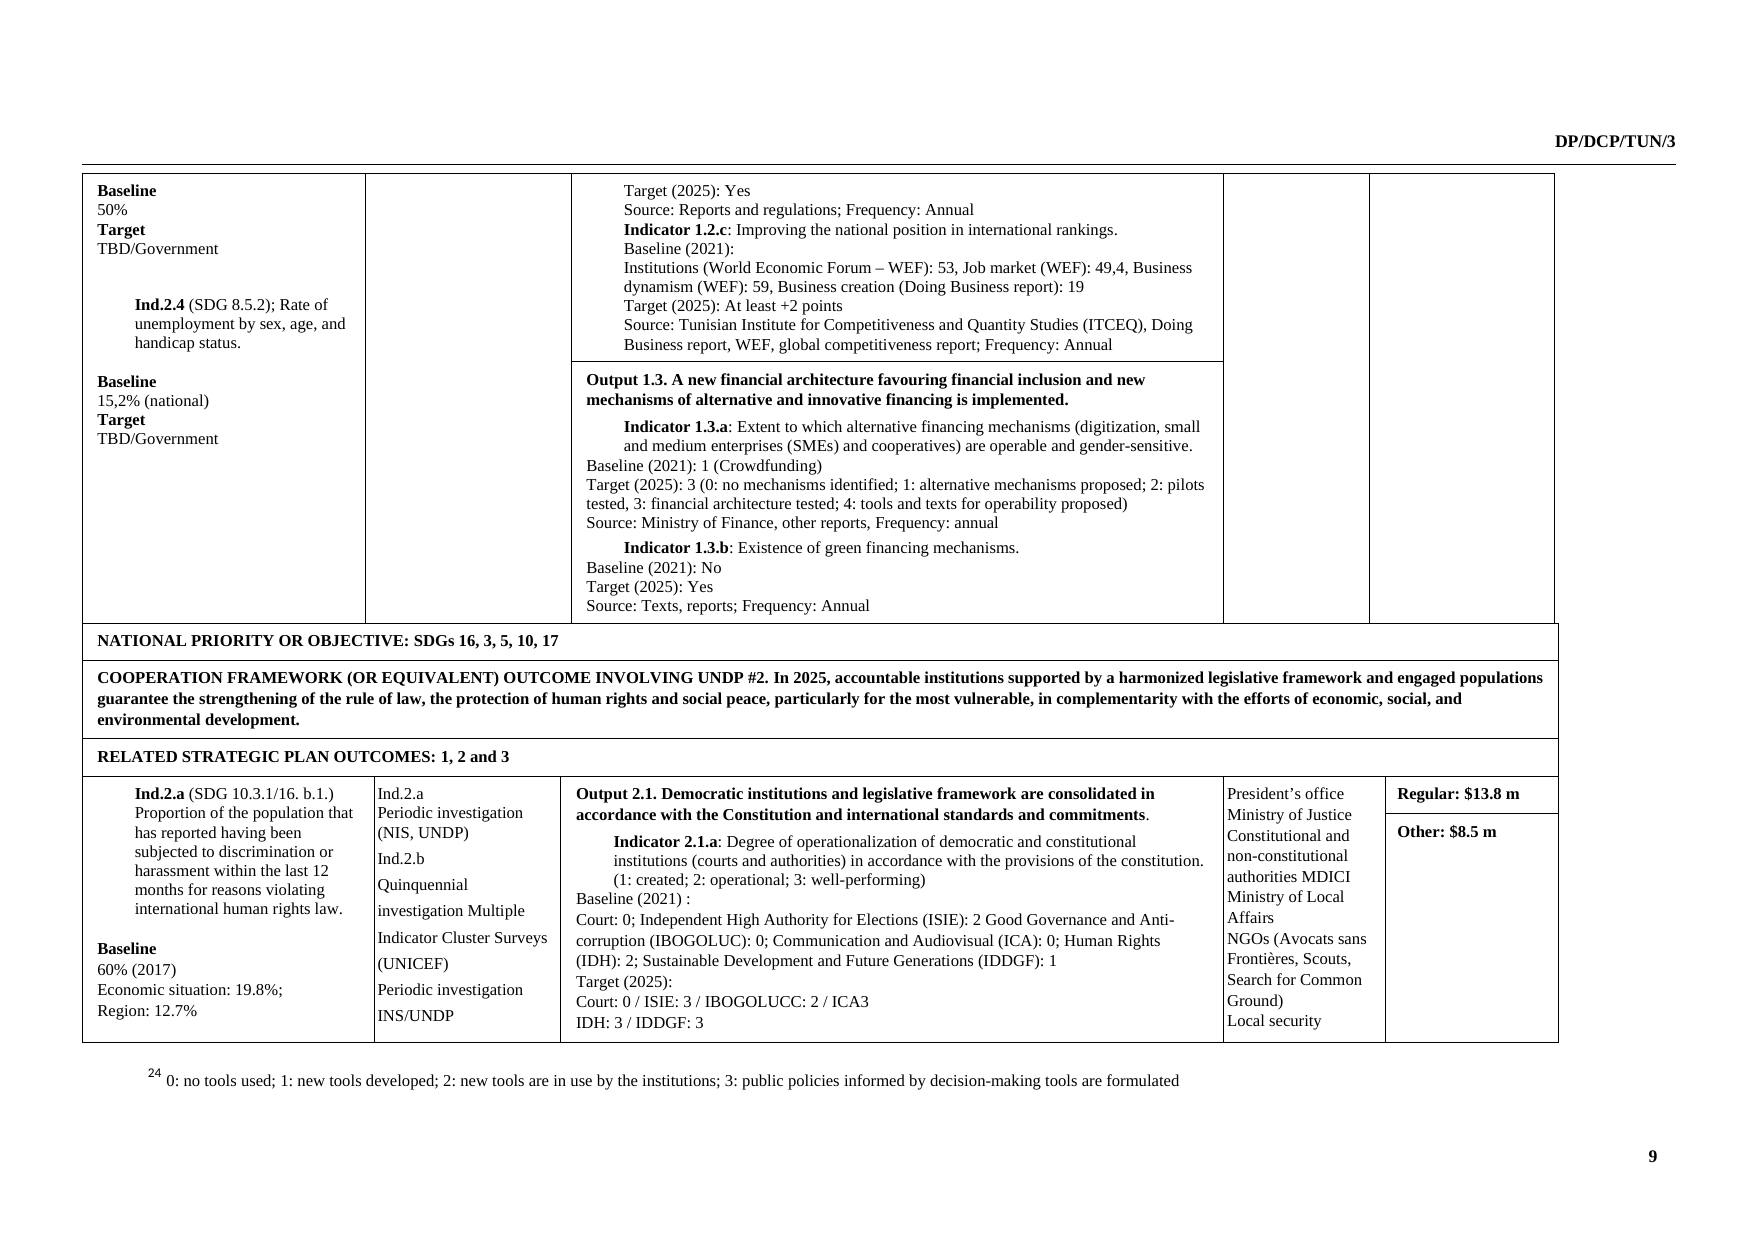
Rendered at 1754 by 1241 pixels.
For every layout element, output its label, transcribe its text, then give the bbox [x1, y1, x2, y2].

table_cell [572, 174, 1223, 361]
table_cell Ind.2.a Periodic investigation (NIS, UNDP) Ind.2.b Quinquennial investigation Multiple Indicator Cluster Surveys (UNICEF) Periodic investigation INS/UNDP Ind.2.c Budget and complementary budget Ind.2.d Universal Periodic Review (UPR) reports [375, 777, 560, 1042]
table_cell NATIONAL PRIORITY OR OBJECTIVE: SDGs 16, 3, 5, 10, 17 [83, 624, 1558, 660]
table_cell Output 2.1. Democratic institutions and legislative framework are consolidated in accordance with the Constitution and international standards and commitments. Indicator 2.1.a: Degree of operationalization of democratic and constitutional institutions (courts and authorities) in accordance with the provisions of the constitution. (1: created; 2: operational; 3: well-performing) Baseline (2021) : Court: 0; Independent High Authority for Elections (ISIE): 2 Good Governance and Anti-corruption (IBOGOLUC): 0; Communication and Audiovisual (ICA): 0; Human Rights (IDH): 2; Sustainable Development and Future Generations (IDDGF): 1 Target (2025): Court: 0 / ISIE: 3 / IBOGOLUCC: 2 / ICA3 IDH: 3 / IDDGF: 3 Source : Annual reports, Frequency : Annual Indicator 2.1.b: Extent to which independent non-constitutional public authorities are operable (Instance d’accès à l'information – INAI ; Instance nationale pour la prévention de la torture – INPT, Instance nationale de lutte contre la traite des personnes – INLCTP, Instance nationale de lutte contre la corruption – INLUCC, National Authority for Personal Data Protection – INPDP) (1: created; 2: operational; 3: conforms with international standards) Baseline (2021): INAI: 2; INLUCC: 2; INPT: 2; INLCTP: 2 Target (2025): INAI: 3; INPDP: 3; INPT: 3; INLCTP: 3 Source: Annual United Nations and authorities’ reports; Frequency: annual Indicator 2.1.c: Number of sectoral legislations compliant with national and international standards of human rights, gender equality, right to work, and right to development Baseline: 5/17 (2021) Target (2025): 15/17 Source: Official Journal of the Republic of Tunisia, United Nations reports; Frequency: Annual Indicator 2.1.d: Number of initiatives for the parliament that aim at reinforcing its representation, control, and legislation functions Baseline (2021): 7 Target (2025): 17 Data source: United Nations activity reports, Frequency: Annual Indicator 2.1.e: Proportion of the population whose latest experience with public service was satisfactory (disaggregation, men/women/youth) Baseline (2021): TBD through INS survey Target (2025): TBD Source: INS; Frequency: TBD [561, 777, 1223, 1042]
table_cell Other: $8.5 m [1386, 814, 1558, 1042]
table_cell President’s office Ministry of Justice Constitutional and non-constitutional authorities MDICI Ministry of Local Affairs NGOs (Avocats sans Frontières, Scouts, Search for Common Ground) Local security committees Assembly of People’s Representatives Universities [1224, 777, 1385, 1042]
table_cell Ind.2.a (SDG 10.3.1/16. b.1.) Proportion of the population that has reported having been subjected to discrimination or harassment within the last 12 months for reasons violating international human rights law. Baseline 60% (2017) Economic situation: 19.8%; Region: 12.7% Political affiliation: 2.6% Handicap: 1.8%; Sex: 7.5% Skin colour: 2.6% Target Decrease of 20% Ind.2.b (SDG 16.3.1): Proportion of victims of violence within the last 12 months who have reported such events to the relevant authorities or other officially recognized mechanisms of settlement Baseline (2018) Women :48% Men: 36% Target Women: 60% Men: 50% Ind.2.3 (SDG 16.6.1): Primary public expenditures in proportion to the initial approved budget, by sector (Budget 2020) Interior: 9.47% Justice: 1.89% Court and Constitutional bodies: 0.08% Court of Auditors: 0.05% Local affairs: 2.1% Ministry of Women, Family, Childhood and Seniors: 0.49% Min. Human Rights: See Budget Law 2020 Parliament (0,09% - 2019) Target TBD/Government Ind.2.4 Percentage of formulated and accepted recommendations under the UPR that have been accepted and/or implemented Baseline 79% (UPR, 2017) Formed: 242 Accepted: 190 Implemented: n/a Target Accepted: 90% Implemented: 80% [83, 777, 374, 1042]
table_cell COOPERATION FRAMEWORK (OR EQUIVALENT) OUTCOME INVOLVING UNDP #2. In 2025, accountable institutions supported by a harmonized legislative framework and engaged populations guarantee the strengthening of the rule of law, the protection of human rights and social peace, particularly for the most vulnerable, in complementarity with the efforts of economic, social, and environmental development. [83, 661, 1558, 738]
table_cell Output 1.3. A new financial architecture favouring financial inclusion and new mechanisms of alternative and innovative financing is implemented. Indicator 1.3.a: Extent to which alternative financing mechanisms (digitization, small and medium enterprises (SMEs) and cooperatives) are operable and gender-sensitive. Baseline (2021): 1 (Crowdfunding) Target (2025): 3 (0: no mechanisms identified; 1: alternative mechanisms proposed; 2: pilots tested, 3: financial architecture tested; 4: tools and texts for operability proposed) Source: Ministry of Finance, other reports, Frequency: annual Indicator 1.3.b: Existence of green financing mechanisms. Baseline (2021): No Target (2025): Yes Source: Texts, reports; Frequency: Annual [572, 362, 1223, 622]
table_cell RELATED STRATEGIC PLAN OUTCOMES: 1, 2 and 3 [83, 739, 1558, 776]
table_cell Regular: $13.8 m [1386, 777, 1558, 813]
